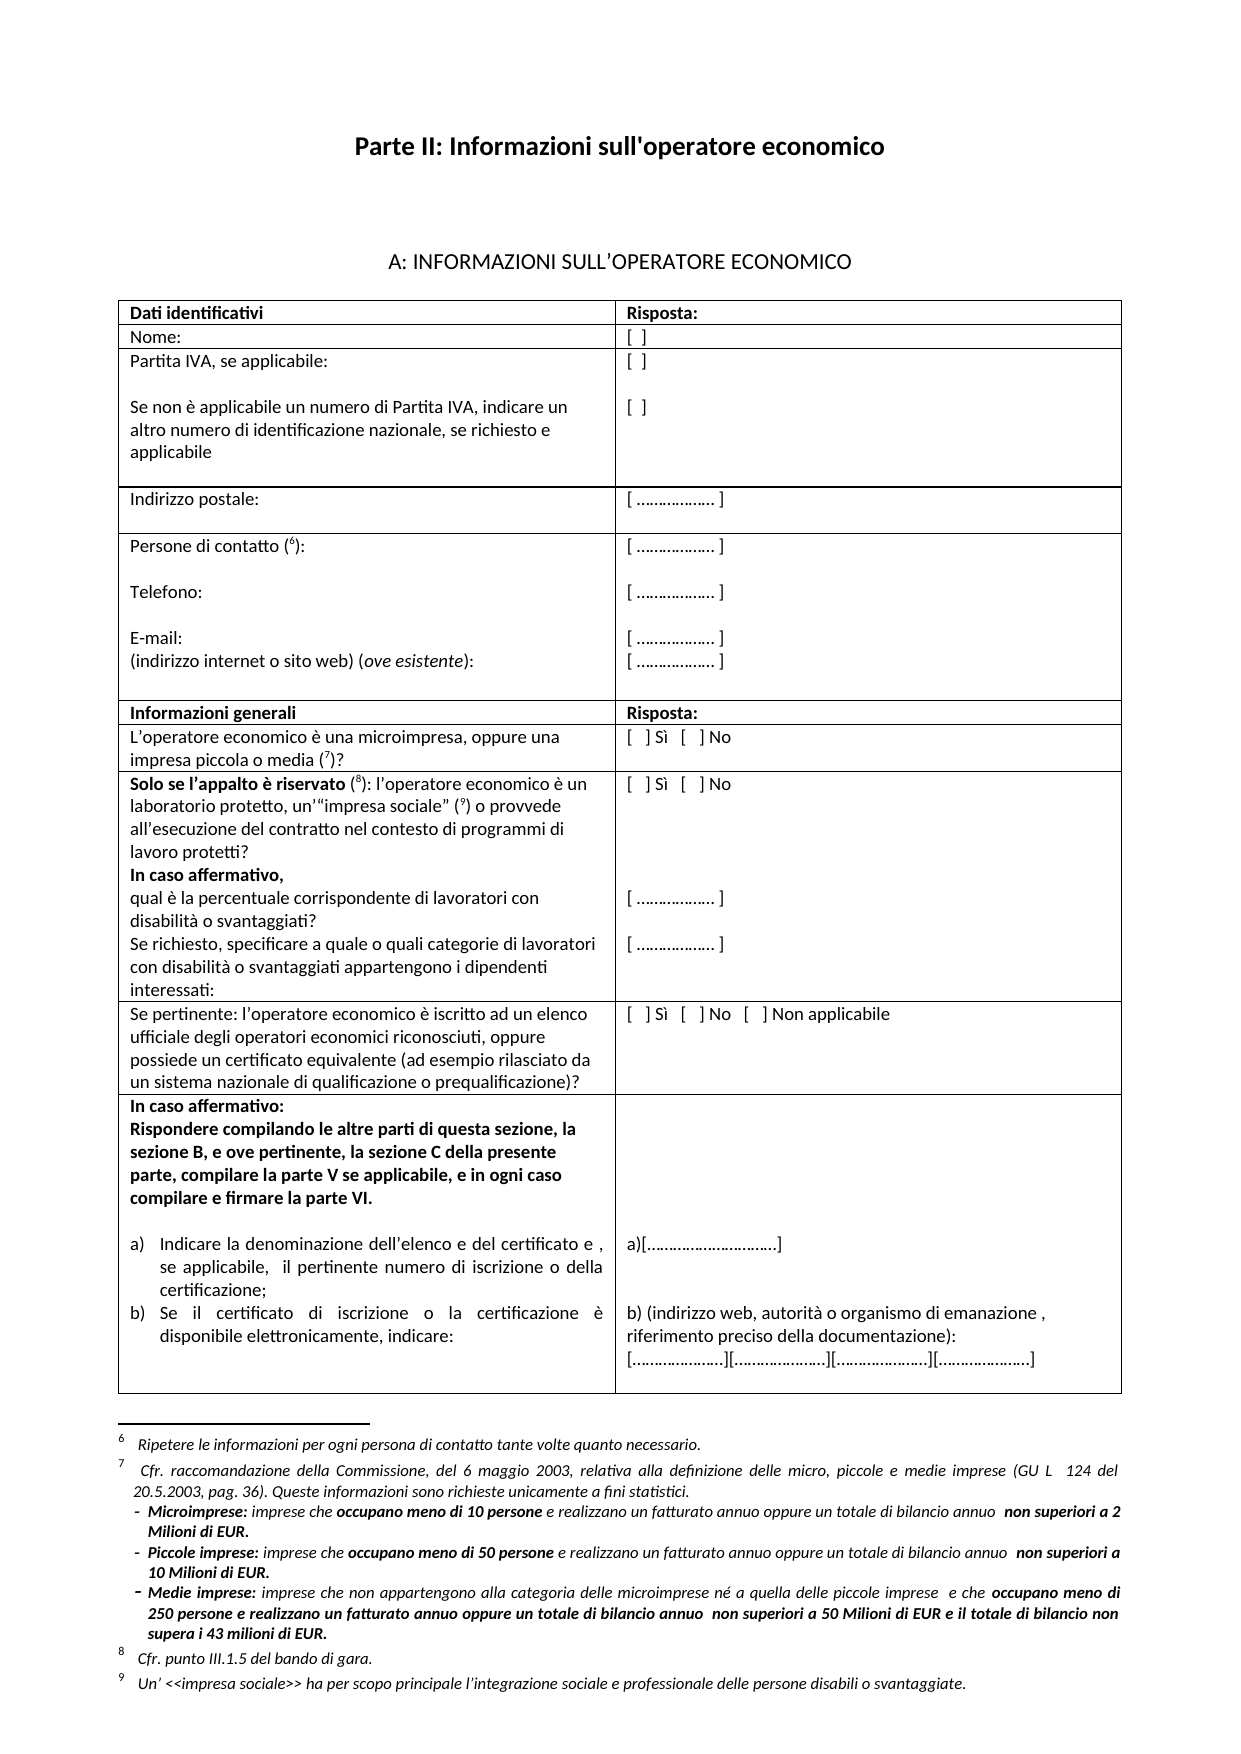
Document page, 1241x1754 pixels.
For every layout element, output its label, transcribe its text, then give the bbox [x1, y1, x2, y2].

table_cell Nome: [119, 325, 615, 348]
table_cell [ ] Sì [ ] No [ ] Non applicabile [616, 1002, 1121, 1094]
table_cell [ ] Sì [ ] No [616, 725, 1121, 771]
table_cell a)[…………………………] b) (indirizzo web, autorità o organismo di emanazione , riferimento preciso della documentazione): […………………][…………………][…………………][…………………] [616, 1095, 1121, 1393]
table_cell Persone di contatto (): Telefono: E-mail: (indirizzo internet o sito web) (ove esistente): [119, 534, 615, 700]
table_cell L’operatore economico è una microimpresa, oppure una impresa piccola o media ()? [119, 725, 615, 771]
table_cell Se pertinente: l’operatore economico è iscritto ad un elenco ufficiale degli operatori economici riconosciuti, oppure possiede un certificato equivalente (ad esempio rilasciato da un sistema nazionale di qualificazione o prequalificazione)? [119, 1002, 615, 1094]
table_cell [ ……………… ] [616, 488, 1121, 533]
table_cell [ ] [ ] [616, 349, 1121, 486]
table_cell Informazioni generali [119, 701, 615, 724]
text Parte II: Informazioni sull'operatore economico [118, 129, 1122, 162]
table_cell [ ] Sì [ ] No [ ……………… ] [ ……………… ] [616, 772, 1121, 1001]
table_header Risposta: [616, 301, 1121, 324]
table_cell In caso affermativo: Rispondere compilando le altre parti di questa sezione, la sezione B, e ove pertinente, la sezione C della presente parte, compilare la parte V se applicabile, e in ogni caso compilare e firmare la parte VI. Indicare la denominazione dell’elenco e del certificato e , se applicabile, il pertinente numero di iscrizione o della certificazione; Se il certificato di iscrizione o la certificazione è disponibile elettronicamente, indicare: [119, 1095, 615, 1393]
text A: INFORMAZIONI SULL’OPERATORE ECONOMICO [118, 247, 1122, 275]
table_header Dati identificativi [119, 301, 615, 324]
table_cell Risposta: [616, 701, 1121, 724]
table_cell [ ……………… ] [ ……………… ] [ ……………… ] [ ……………… ] [616, 534, 1121, 700]
table_cell [ ] [616, 325, 1121, 348]
table_cell Solo se l’appalto è riservato (): l’operatore economico è un laboratorio protetto, un’“impresa sociale” () o provvede all’esecuzione del contratto nel contesto di programmi di lavoro protetti? In caso affermativo, qual è la percentuale corrispondente di lavoratori con disabilità o svantaggiati? Se richiesto, specificare a quale o quali categorie di lavoratori con disabilità o svantaggiati appartengono i dipendenti interessati: [119, 772, 615, 1001]
table_cell Indirizzo postale: [119, 488, 615, 533]
table_cell Partita IVA, se applicabile: Se non è applicabile un numero di Partita IVA, indicare un altro numero di identificazione nazionale, se richiesto e applicabile [119, 349, 615, 486]
